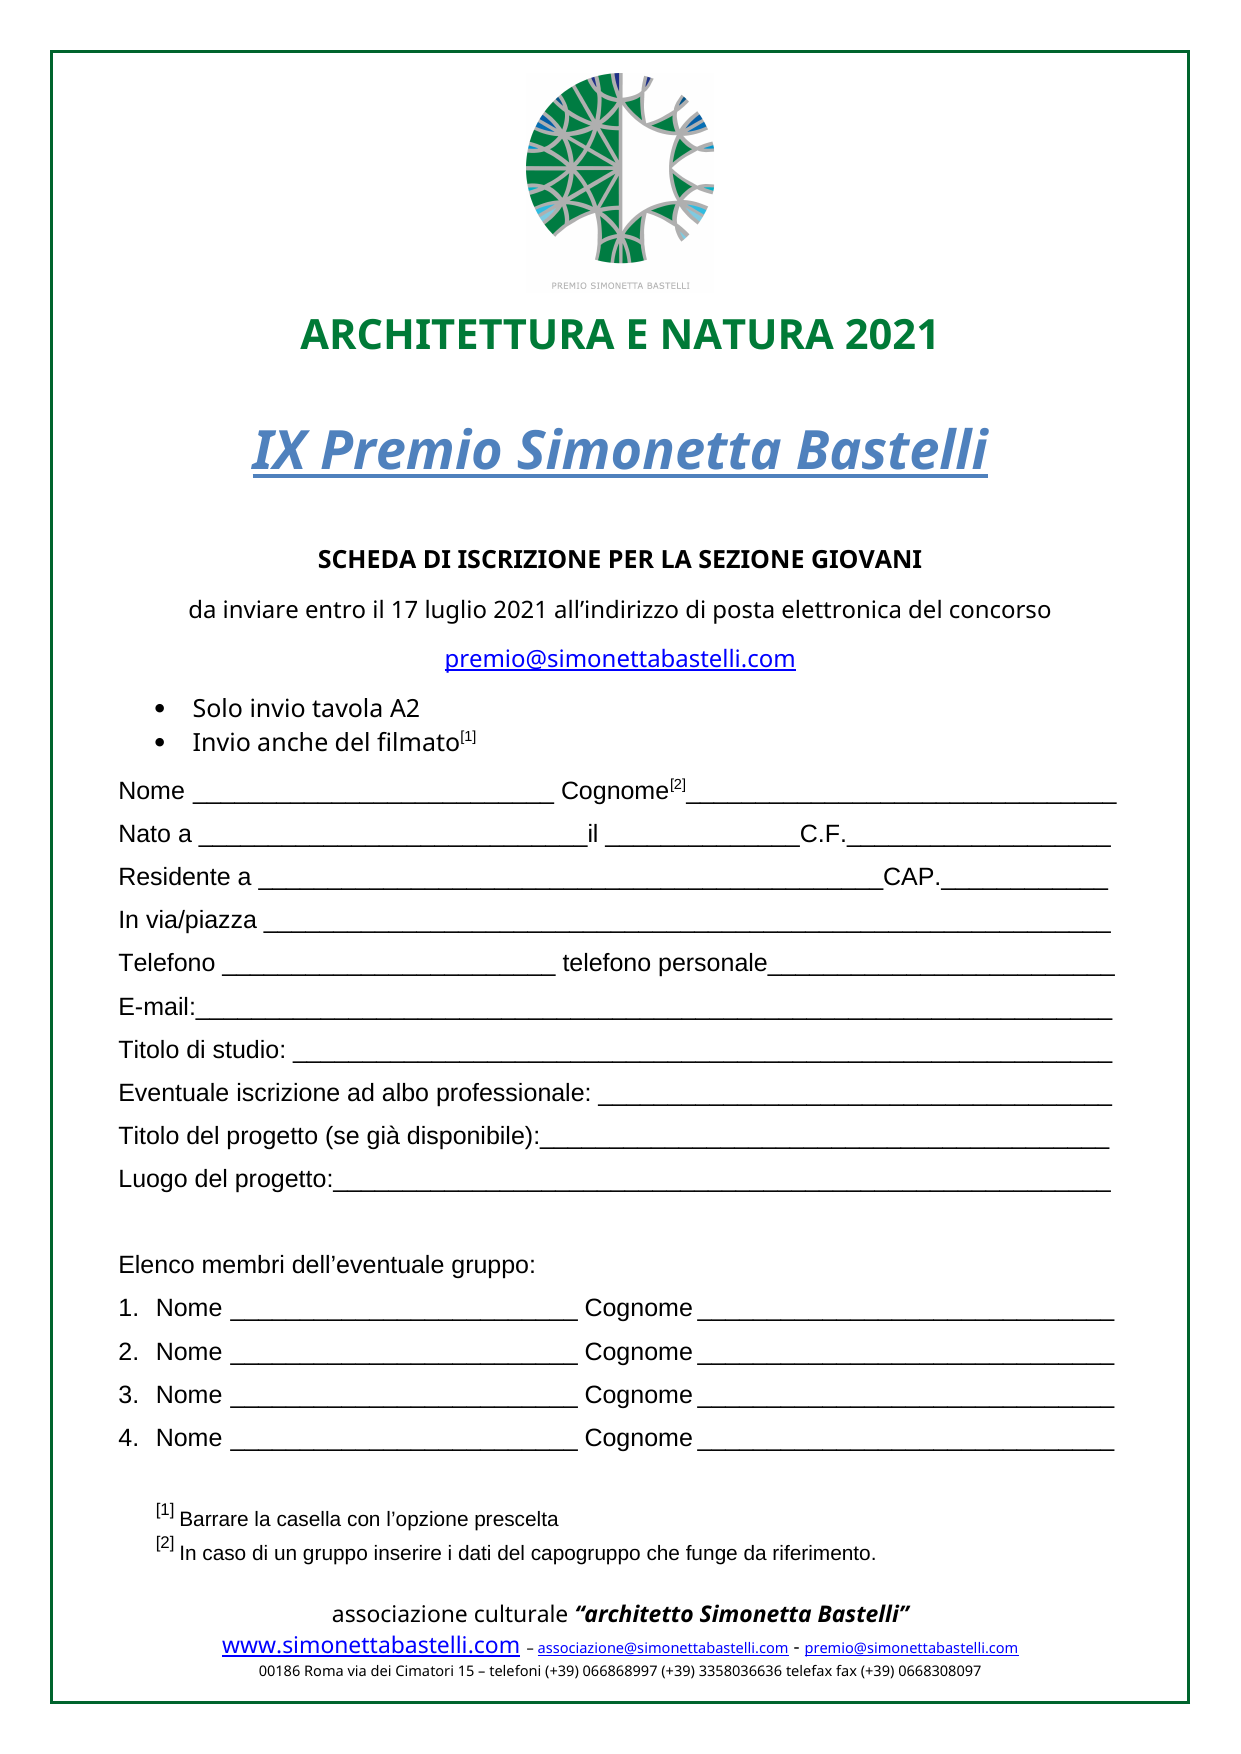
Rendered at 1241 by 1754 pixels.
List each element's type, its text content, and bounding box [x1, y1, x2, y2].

text SCHEDA DI ISCRIZIONE PER LA SEZIONE GIOVANI [118, 542, 1122, 576]
text Residente a _____________________________________________CAP.____________ [118, 862, 1122, 891]
list [2] In caso di un gruppo inserire i dati del capogruppo che funge da riferimento. [156, 1533, 1122, 1566]
text Titolo del progetto (se già disponibile):_________________________________________ [118, 1121, 1122, 1149]
text Nato a ____________________________il ______________C.F.___________________ [118, 819, 1122, 848]
text Titolo di studio: ___________________________________________________________ [118, 1034, 1122, 1063]
list Invio anche del filmato[1] [155, 725, 1122, 759]
picture [526, 73, 715, 293]
text E-mail:__________________________________________________________________ [118, 991, 1122, 1020]
text In via/piazza _____________________________________________________________ [118, 905, 1122, 934]
text da inviare entro il 17 luglio 2021 all’indirizzo di posta elettronica del concorso premio@simonettabastelli.com [118, 593, 1122, 674]
text [1] Barrare la casella con l’opzione prescelta [118, 1499, 1122, 1533]
text Nome __________________________ Cognome[2]_______________________________ [118, 776, 1122, 804]
list Solo invio tavola A2 [155, 691, 1122, 725]
text Elenco membri dell’eventuale gruppo: [118, 1250, 1122, 1279]
list Nome _________________________ Cognome ______________________________ [118, 1423, 1122, 1451]
list Nome _________________________ Cognome ______________________________ [118, 1336, 1122, 1365]
list Nome _________________________ Cognome ______________________________ [118, 1293, 1122, 1322]
text Telefono ________________________ telefono personale_________________________ [118, 948, 1122, 977]
text IX Premio Simonetta Bastelli [118, 412, 1122, 485]
text Eventuale iscrizione ad albo professionale: _____________________________________ [118, 1078, 1122, 1106]
list Nome _________________________ Cognome ______________________________ [118, 1379, 1122, 1408]
text Luogo del progetto:________________________________________________________ [118, 1164, 1122, 1193]
